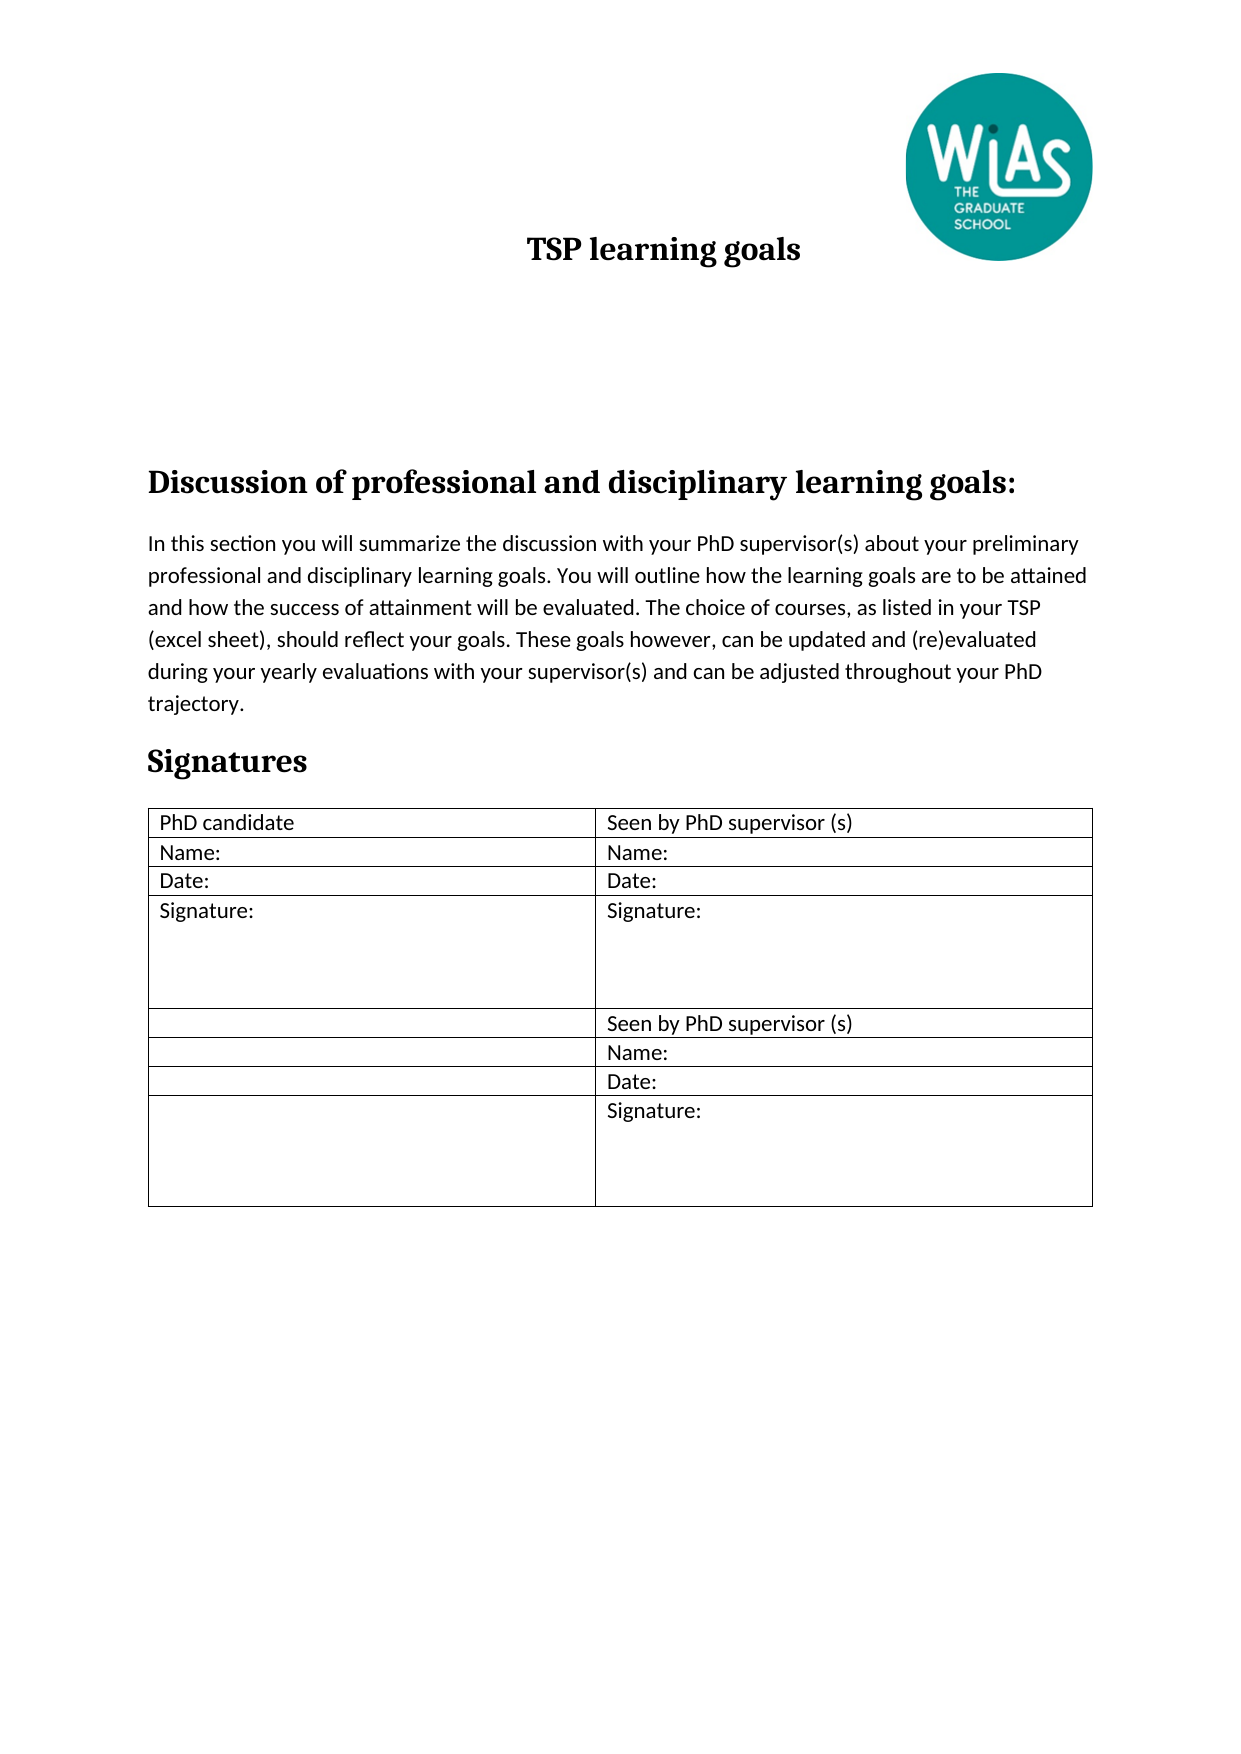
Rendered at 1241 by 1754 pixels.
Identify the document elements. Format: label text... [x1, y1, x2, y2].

text In this section you will summarize the discussion with your PhD supervisor(s) about your preliminary professional and disciplinary learning goals. You will outline how the learning goals are to be attained and how the success of attainment will be evaluated. The choice of courses, as listed in your TSP (excel sheet), should reflect your goals. These goals however, can be updated and (re)evaluated during your yearly evaluations with your supervisor(s) and can be adjusted throughout your PhD trajectory. [148, 529, 1093, 718]
table_cell [149, 1067, 595, 1095]
table_header PhD candidate [149, 809, 595, 837]
table_cell Signature: [596, 1096, 1092, 1206]
table_cell [149, 1096, 595, 1206]
table_cell [149, 1038, 595, 1066]
table_cell Seen by PhD supervisor (s) [596, 1009, 1092, 1037]
text Signatures [148, 743, 1093, 781]
picture [905, 73, 1093, 261]
table_cell Name: [596, 1038, 1092, 1066]
table_cell Name: [149, 838, 595, 866]
table_cell Signature: [149, 896, 595, 1008]
table_cell Date: [596, 1067, 1092, 1095]
table_cell Signature: [596, 896, 1092, 1008]
table_cell Date: [596, 867, 1092, 895]
table_cell Date: [149, 867, 595, 895]
text Discussion of professional and disciplinary learning goals: [148, 464, 1093, 502]
table_header Seen by PhD supervisor (s) [596, 809, 1092, 837]
table_cell [149, 1009, 595, 1037]
table_cell Name: [596, 838, 1092, 866]
